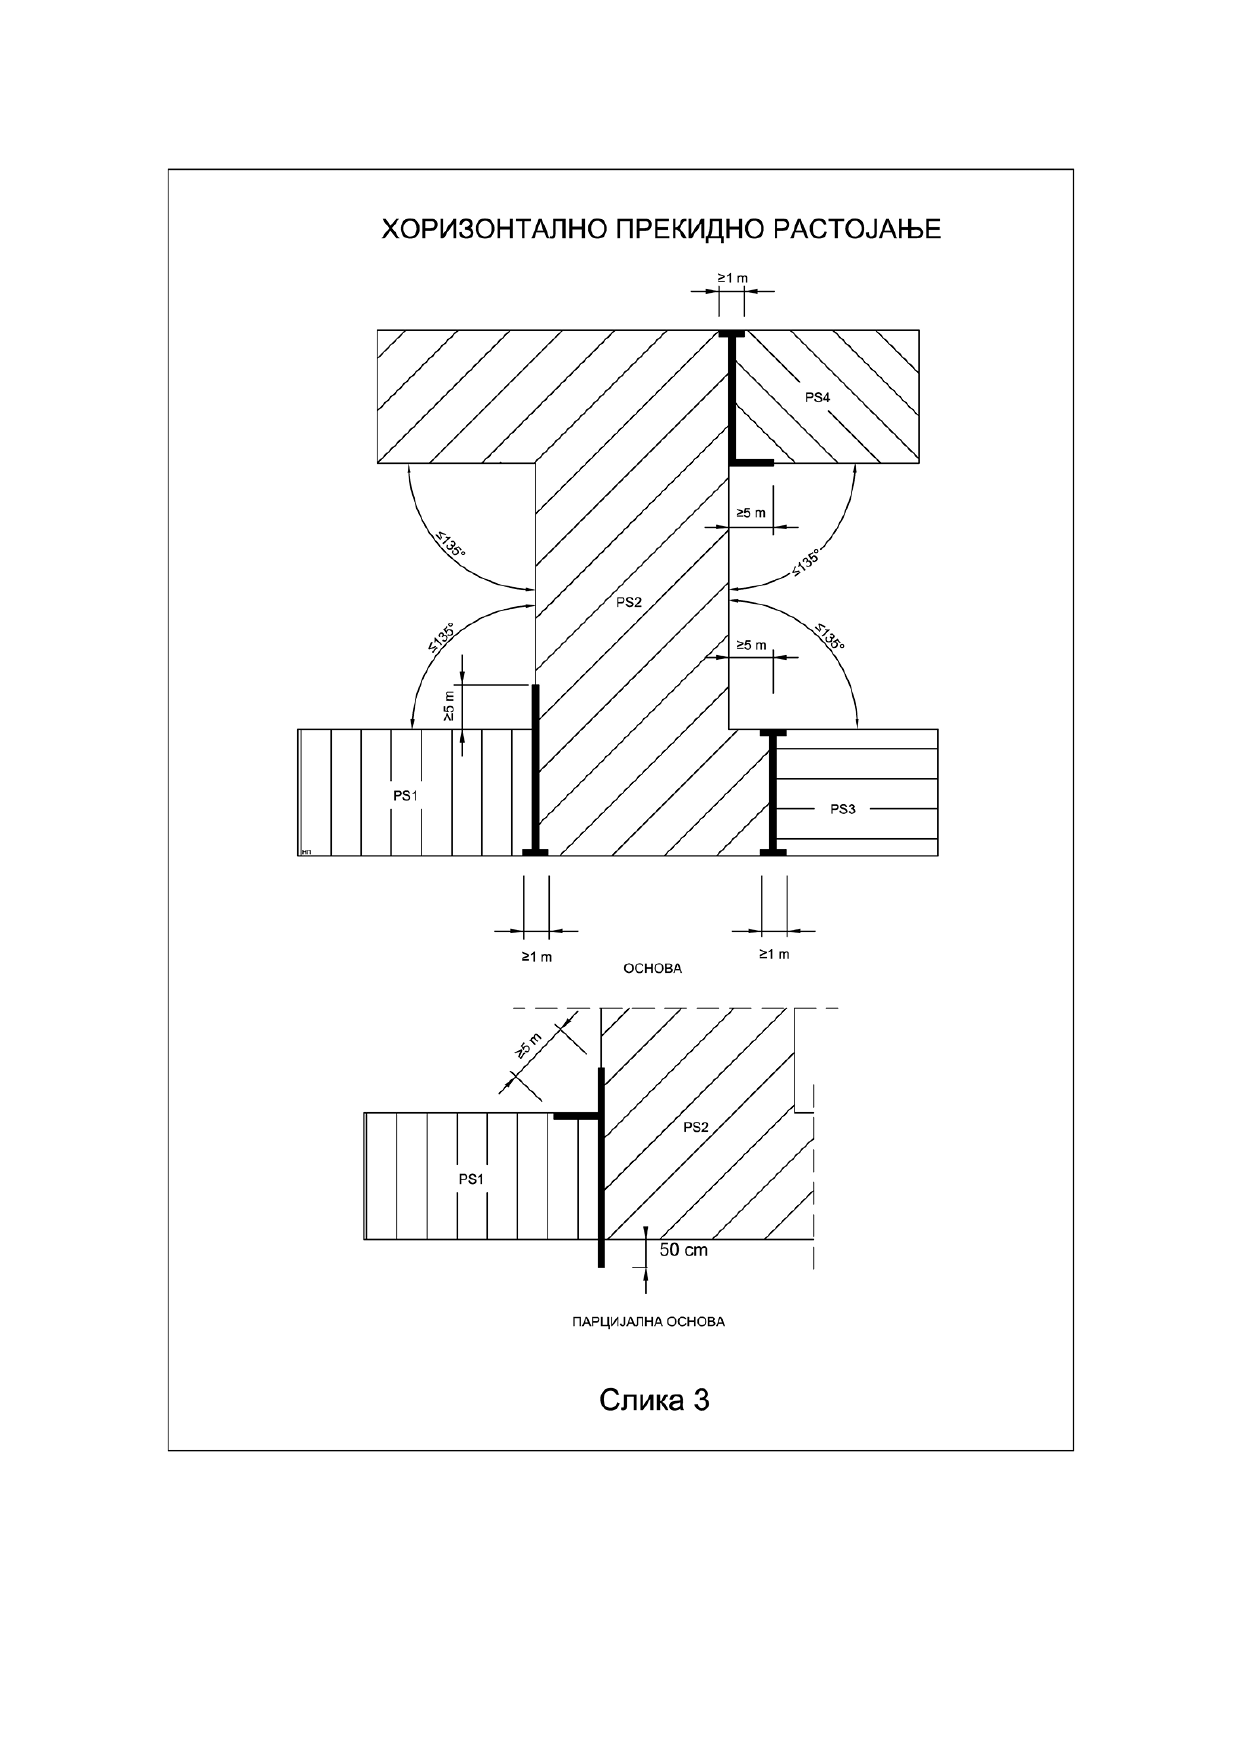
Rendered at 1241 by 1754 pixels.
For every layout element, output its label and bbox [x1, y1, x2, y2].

picture [150, 150, 1091, 1470]
